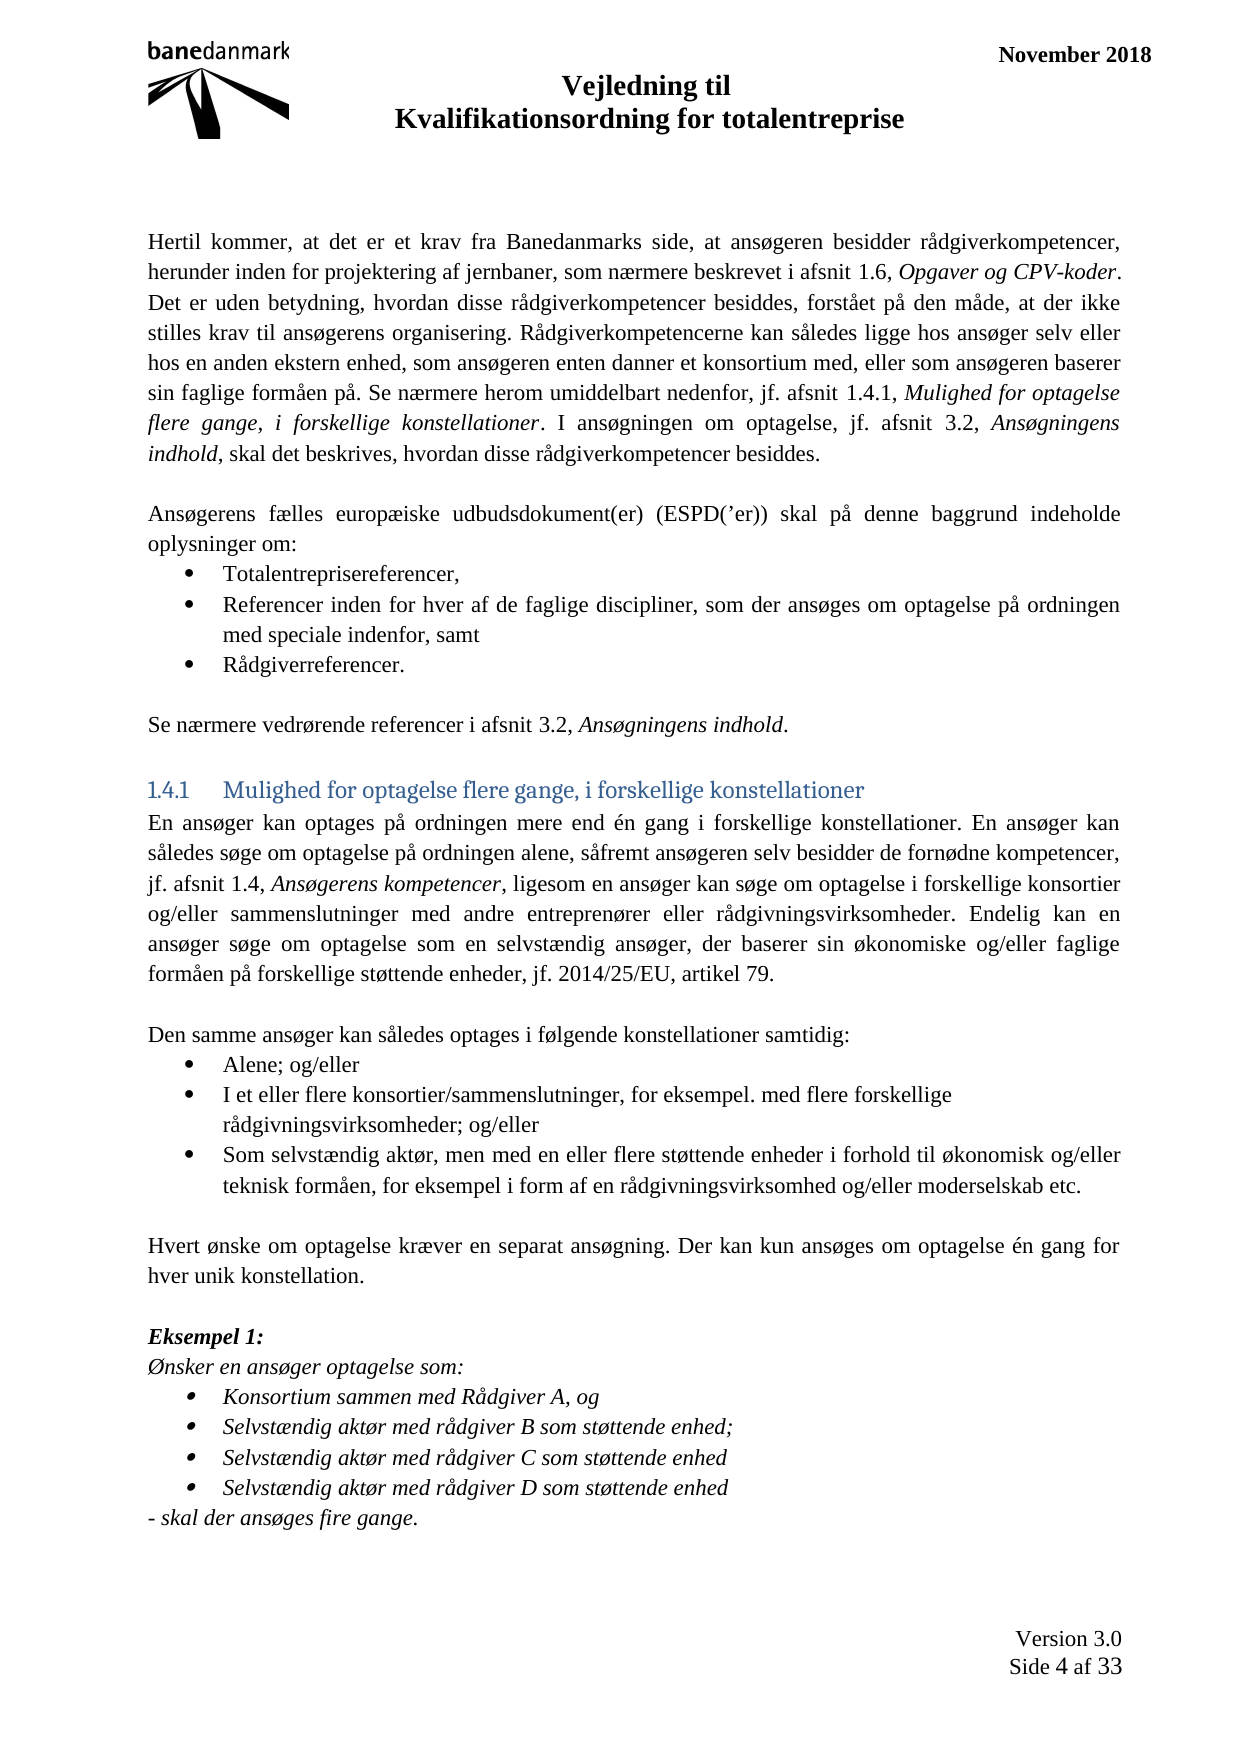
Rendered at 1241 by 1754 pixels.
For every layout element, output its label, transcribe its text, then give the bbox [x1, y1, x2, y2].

subtitle Mulighed for optagelse flere gange, i forskellige konstellationer [148, 776, 1122, 805]
text Eksempel 1: [148, 1323, 1122, 1349]
list Selvstændig aktør med rådgiver D som støttende enhed [185, 1474, 1122, 1500]
list I et eller flere konsortier/sammenslutninger, for eksempel. med flere forskellige rådgivningsvirksomheder; og/eller [185, 1081, 1122, 1138]
text Den samme ansøger kan således optages i følgende konstellationer samtidig: [148, 1021, 1122, 1047]
list Som selvstændig aktør, men med en eller flere støttende enheder i forhold til økonomisk og/eller teknisk formåen, for eksempel i form af en rådgivningsvirksomhed og/eller moderselskab etc. [185, 1141, 1122, 1198]
list Rådgiverreferencer. [185, 651, 1122, 677]
list Totalentreprisereferencer, [185, 561, 1122, 587]
text Ønsker en ansøger optagelse som: [148, 1353, 1122, 1379]
list Referencer inden for hver af de faglige discipliner, som der ansøges om optagelse på ordningen med speciale indenfor, samt [185, 591, 1122, 647]
text Ansøgerens fælles europæiske udbudsdokument(er) (ESPD(’er)) skal på denne baggrund indeholde oplysninger om: [148, 500, 1122, 557]
text Hertil kommer, at det er et krav fra Banedanmarks side, at ansøgeren besidder rådgiverkompetencer, herunder inden for projektering af jernbaner, som nærmere beskrevet i afsnit 1.6, Opgaver og CPV-koder. Det er uden betydning, hvordan disse rådgiverkompetencer besiddes, forstået på den måde, at der ikke stilles krav til ansøgerens organisering. Rådgiverkompetencerne kan således ligge hos ansøger selv eller hos en anden ekstern enhed, som ansøgeren enten danner et konsortium med, eller som ansøgeren baserer sin faglige formåen på. Se nærmere herom umiddelbart nedenfor, jf. afsnit 1.4.1, Mulighed for optagelse flere gange, i forskellige konstellationer. I ansøgningen om optagelse, jf. afsnit 3.2, Ansøgningens indhold, skal det beskrives, hvordan disse rådgiverkompetencer besiddes. [148, 228, 1122, 466]
text En ansøger kan optages på ordningen mere end én gang i forskellige konstellationer. En ansøger kan således søge om optagelse på ordningen alene, såfremt ansøgeren selv besidder de fornødne kompetencer, jf. afsnit 1.4, Ansøgerens kompetencer, ligesom en ansøger kan søge om optagelse i forskellige konsortier og/eller sammenslutninger med andre entreprenører eller rådgivningsvirksomheder. Endelig kan en ansøger søge om optagelse som en selvstændig ansøger, der baserer sin økonomiske og/eller faglige formåen på forskellige støttende enheder, jf. 2014/25/EU, artikel 79. [148, 809, 1122, 987]
list Alene; og/eller [185, 1051, 1122, 1077]
text Se nærmere vedrørende referencer i afsnit 3.2, Ansøgningens indhold. [148, 712, 1122, 738]
picture [148, 41, 289, 138]
list Konsortium sammen med Rådgiver A, og [185, 1383, 1122, 1409]
text - skal der ansøges fire gange. [148, 1504, 1122, 1530]
text Hvert ønske om optagelse kræver en separat ansøgning. Der kan kun ansøges om optagelse én gang for hver unik konstellation. [148, 1232, 1122, 1289]
list Selvstændig aktør med rådgiver B som støttende enhed; [185, 1413, 1122, 1440]
list Selvstændig aktør med rådgiver C som støttende enhed [185, 1443, 1122, 1470]
